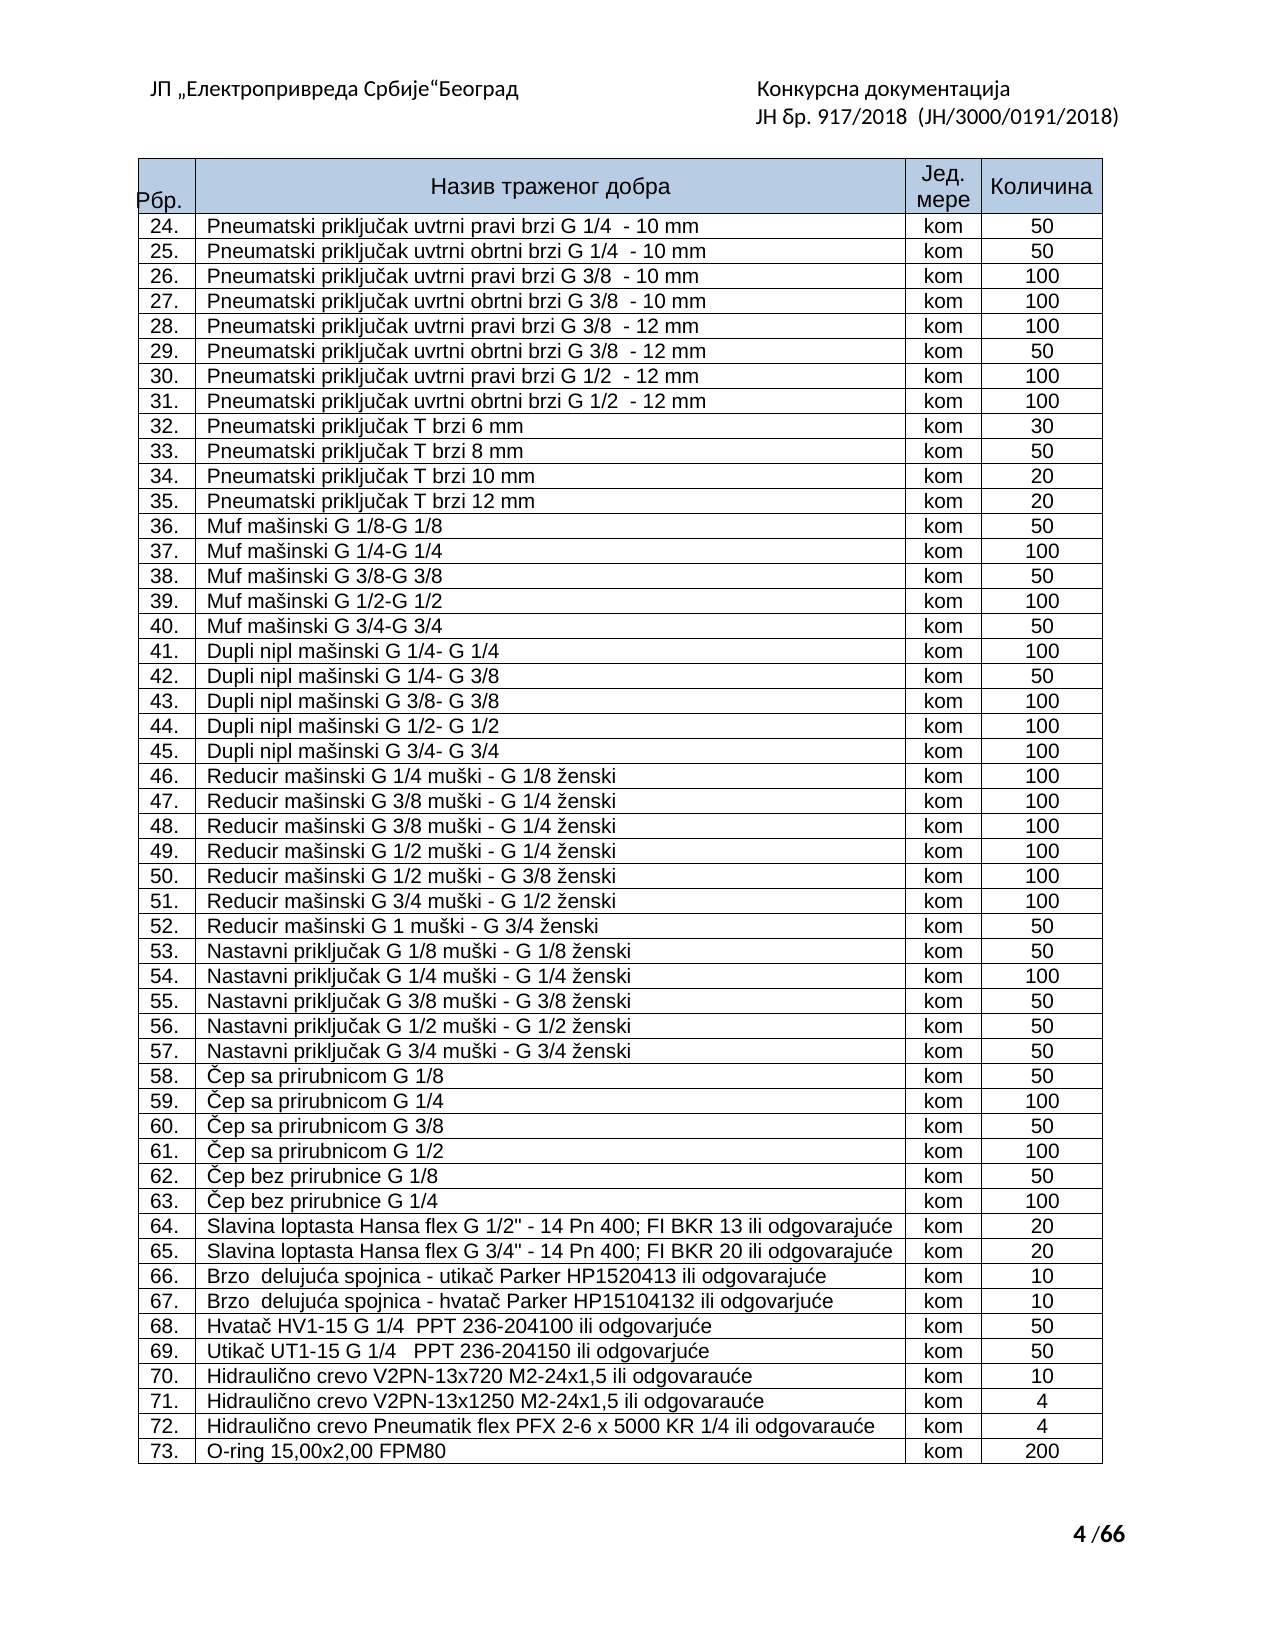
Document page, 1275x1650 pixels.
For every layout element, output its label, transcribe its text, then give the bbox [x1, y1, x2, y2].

table_cell [139, 964, 195, 988]
table_cell 100 [982, 789, 1102, 813]
table_cell kom [906, 1264, 981, 1288]
table_cell kom [906, 1039, 981, 1063]
table_cell kom [906, 1339, 981, 1363]
table_cell 20 [982, 1239, 1102, 1263]
table_cell [139, 1239, 195, 1263]
table_cell Reducir mašinski G 1/2 muški - G 3/8 ženski [196, 864, 905, 888]
table_cell Čep sa prirubnicom G 3/8 [196, 1114, 905, 1138]
table_cell Pneumatski priključak T brzi 8 mm [196, 439, 905, 463]
table_cell Reducir mašinski G 1/4 muški - G 1/8 ženski [196, 764, 905, 788]
table_cell [139, 564, 195, 588]
table_cell kom [906, 439, 981, 463]
table_cell 100 [982, 739, 1102, 763]
table_cell kom [906, 614, 981, 638]
table_cell Dupli nipl mašinski G 3/4- G 3/4 [196, 739, 905, 763]
table_cell kom [906, 464, 981, 488]
table_cell 20 [982, 464, 1102, 488]
table_cell 20 [982, 489, 1102, 513]
table_cell kom [906, 239, 981, 263]
table_cell [139, 764, 195, 788]
table_cell Dupli nipl mašinski G 1/2- G 1/2 [196, 714, 905, 738]
table_cell 100 [982, 1189, 1102, 1213]
table_cell Reducir mašinski G 1 muški - G 3/4 ženski [196, 914, 905, 938]
table_cell kom [906, 364, 981, 388]
table_cell kom [906, 839, 981, 863]
table_cell [139, 514, 195, 538]
table_cell [139, 364, 195, 388]
table_cell Muf mašinski G 1/8-G 1/8 [196, 514, 905, 538]
table_cell Reducir mašinski G 3/4 muški - G 1/2 ženski [196, 889, 905, 913]
table_cell [139, 1214, 195, 1238]
table_cell kom [906, 964, 981, 988]
table_cell Čep sa prirubnicom G 1/4 [196, 1089, 905, 1113]
table_cell Nastavni priključak G 1/4 muški - G 1/4 ženski [196, 964, 905, 988]
table_cell 200 [982, 1439, 1102, 1463]
table_cell [139, 1389, 195, 1413]
table_cell kom [906, 339, 981, 363]
table_cell Nastavni priključak G 3/4 muški - G 3/4 ženski [196, 1039, 905, 1063]
table_cell kom [906, 889, 981, 913]
table_cell 100 [982, 889, 1102, 913]
table_cell [139, 214, 195, 238]
table_cell [139, 839, 195, 863]
table_cell kom [906, 589, 981, 613]
table_cell kom [906, 1064, 981, 1088]
table_cell kom [906, 1389, 981, 1413]
table_cell Pneumatski priključak uvtrni pravi brzi G 1/2 - 12 mm [196, 364, 905, 388]
table_cell Pneumatski priključak uvtrni pravi brzi G 3/8 - 10 mm [196, 264, 905, 288]
table_cell 50 [982, 339, 1102, 363]
table_cell [139, 414, 195, 438]
table_cell 100 [982, 364, 1102, 388]
table_header Количина [982, 159, 1102, 213]
table_cell [139, 489, 195, 513]
table_cell [139, 239, 195, 263]
table_cell kom [906, 739, 981, 763]
table_cell 100 [982, 1139, 1102, 1163]
table_cell [139, 639, 195, 663]
table_cell Muf mašinski G 3/8-G 3/8 [196, 564, 905, 588]
table_cell 100 [982, 1089, 1102, 1113]
table_cell 100 [982, 314, 1102, 338]
table_cell 100 [982, 964, 1102, 988]
table_cell [139, 914, 195, 938]
table_cell kom [906, 539, 981, 563]
table_cell Reducir mašinski G 3/8 muški - G 1/4 ženski [196, 814, 905, 838]
table_cell Brzo delujuća spojnica - hvatač Parker HP15104132 ili odgovarjuće [196, 1289, 905, 1313]
table_cell [139, 864, 195, 888]
table_cell Dupli nipl mašinski G 1/4- G 1/4 [196, 639, 905, 663]
table_cell kom [906, 989, 981, 1013]
table_cell [139, 714, 195, 738]
table_cell [139, 589, 195, 613]
table_cell kom [906, 714, 981, 738]
table_cell 50 [982, 1039, 1102, 1063]
table_cell Hvatač HV1-15 G 1/4 PPT 236-204100 ili odgovarjuće [196, 1314, 905, 1338]
table_cell 100 [982, 714, 1102, 738]
table_cell kom [906, 914, 981, 938]
table_cell [139, 464, 195, 488]
table_cell [139, 1064, 195, 1088]
table_cell 50 [982, 1064, 1102, 1088]
table_cell 10 [982, 1364, 1102, 1388]
table_cell 10 [982, 1264, 1102, 1288]
table_cell Pneumatski priključak uvtrni pravi brzi G 3/8 - 12 mm [196, 314, 905, 338]
table_cell 100 [982, 764, 1102, 788]
table_cell 100 [982, 289, 1102, 313]
table_cell 50 [982, 1314, 1102, 1338]
table_cell Nastavni priključak G 3/8 muški - G 3/8 ženski [196, 989, 905, 1013]
table_cell Utikač UT1-15 G 1/4 PPT 236-204150 ili odgovarjuće [196, 1339, 905, 1363]
table_cell [139, 314, 195, 338]
table_cell Čep bez prirubnice G 1/4 [196, 1189, 905, 1213]
table_cell [139, 889, 195, 913]
table_cell kom [906, 564, 981, 588]
table_cell Nastavni priključak G 1/8 muški - G 1/8 ženski [196, 939, 905, 963]
table_cell Pneumatski priključak uvtrni pravi brzi G 1/4 - 10 mm [196, 214, 905, 238]
table_cell 50 [982, 1114, 1102, 1138]
table_cell 100 [982, 589, 1102, 613]
table_cell [139, 1264, 195, 1288]
table_cell 100 [982, 639, 1102, 663]
table_cell kom [906, 939, 981, 963]
table_cell kom [906, 764, 981, 788]
table_cell [139, 1014, 195, 1038]
table_cell Muf mašinski G 1/2-G 1/2 [196, 589, 905, 613]
table_cell kom [906, 514, 981, 538]
table_cell O-ring 15,00x2,00 FPM80 [196, 1439, 905, 1463]
table_cell [139, 264, 195, 288]
table_cell [139, 389, 195, 413]
table_cell 10 [982, 1289, 1102, 1313]
table_cell [139, 814, 195, 838]
table_cell Čep bez prirubnice G 1/8 [196, 1164, 905, 1188]
table_cell 100 [982, 839, 1102, 863]
table_cell Pneumatski priključak T brzi 12 mm [196, 489, 905, 513]
table_cell 50 [982, 239, 1102, 263]
table_cell [139, 1039, 195, 1063]
table_cell 50 [982, 564, 1102, 588]
table_cell 100 [982, 264, 1102, 288]
table_header Рбр. [139, 159, 195, 213]
table_cell [139, 1439, 195, 1463]
table_cell kom [906, 814, 981, 838]
table_cell 4 [982, 1389, 1102, 1413]
table_cell [139, 1164, 195, 1188]
table_cell 50 [982, 439, 1102, 463]
table_cell Muf mašinski G 1/4-G 1/4 [196, 539, 905, 563]
table_cell 50 [982, 989, 1102, 1013]
table_cell Pneumatski priključak uvrtni obrtni brzi G 3/8 - 10 mm [196, 289, 905, 313]
table_cell [139, 739, 195, 763]
table_cell kom [906, 1414, 981, 1438]
table_cell kom [906, 289, 981, 313]
table_cell 50 [982, 939, 1102, 963]
table_cell kom [906, 864, 981, 888]
table_cell Pneumatski priključak uvrtni obrtni brzi G 1/2 - 12 mm [196, 389, 905, 413]
table_cell 100 [982, 689, 1102, 713]
table_cell kom [906, 214, 981, 238]
table_cell 100 [982, 389, 1102, 413]
table_cell [139, 1289, 195, 1313]
table_cell kom [906, 1239, 981, 1263]
table_cell [139, 539, 195, 563]
table_cell [139, 1314, 195, 1338]
table_cell kom [906, 639, 981, 663]
table_cell [139, 689, 195, 713]
table_cell Hidraulično crevo V2PN-13x1250 M2-24x1,5 ili odgovarauće [196, 1389, 905, 1413]
table_cell [139, 989, 195, 1013]
table_cell [139, 1089, 195, 1113]
table_cell kom [906, 664, 981, 688]
table_cell Slavina loptasta Hansa flex G 3/4" - 14 Pn 400; FI BKR 20 ili odgovarajuće [196, 1239, 905, 1263]
table_cell [139, 1364, 195, 1388]
table_cell 50 [982, 664, 1102, 688]
table_cell kom [906, 1289, 981, 1313]
table_cell Reducir mašinski G 3/8 muški - G 1/4 ženski [196, 789, 905, 813]
table_cell 50 [982, 1164, 1102, 1188]
table_cell Čep sa prirubnicom G 1/2 [196, 1139, 905, 1163]
table_cell [139, 339, 195, 363]
table_cell Čep sa prirubnicom G 1/8 [196, 1064, 905, 1088]
table_cell kom [906, 489, 981, 513]
table_cell [139, 439, 195, 463]
table_cell 50 [982, 1339, 1102, 1363]
table_cell Muf mašinski G 3/4-G 3/4 [196, 614, 905, 638]
table_cell 50 [982, 914, 1102, 938]
table_cell [139, 939, 195, 963]
table_cell kom [906, 1314, 981, 1338]
table_cell 50 [982, 614, 1102, 638]
table_cell [139, 1114, 195, 1138]
table_cell Slavina loptasta Hansa flex G 1/2" - 14 Pn 400; FI BKR 13 ili odgovarajuće [196, 1214, 905, 1238]
table_cell kom [906, 389, 981, 413]
table_cell kom [906, 1089, 981, 1113]
table_cell Pneumatski priključak T brzi 6 mm [196, 414, 905, 438]
table_cell 4 [982, 1414, 1102, 1438]
table_cell Brzo delujuća spojnica - utikač Parker HP1520413 ili odgovarajuće [196, 1264, 905, 1288]
table_cell 20 [982, 1214, 1102, 1238]
table_cell 100 [982, 814, 1102, 838]
table_cell kom [906, 1214, 981, 1238]
table_cell kom [906, 1364, 981, 1388]
table_cell 100 [982, 539, 1102, 563]
table_cell [139, 1139, 195, 1163]
table_cell 50 [982, 514, 1102, 538]
table_cell kom [906, 414, 981, 438]
table_cell kom [906, 264, 981, 288]
table_cell Dupli nipl mašinski G 3/8- G 3/8 [196, 689, 905, 713]
table_cell kom [906, 1139, 981, 1163]
table_cell kom [906, 1439, 981, 1463]
table_cell kom [906, 314, 981, 338]
table_cell [139, 789, 195, 813]
table_cell Pneumatski priključak uvrtni obrtni brzi G 3/8 - 12 mm [196, 339, 905, 363]
table_cell 50 [982, 1014, 1102, 1038]
table_header Јед. мере [906, 159, 981, 213]
table_header Назив траженог добра [196, 159, 905, 213]
table_cell kom [906, 789, 981, 813]
table_cell [139, 614, 195, 638]
table_cell kom [906, 1189, 981, 1213]
table_cell Nastavni priključak G 1/2 muški - G 1/2 ženski [196, 1014, 905, 1038]
table_cell kom [906, 1014, 981, 1038]
table_cell kom [906, 689, 981, 713]
table_cell 50 [982, 214, 1102, 238]
table_cell [139, 664, 195, 688]
table_cell Pneumatski priključak uvtrni obrtni brzi G 1/4 - 10 mm [196, 239, 905, 263]
table_cell Hidraulično crevo Pneumatik flex PFX 2-6 x 5000 KR 1/4 ili odgovarauće [196, 1414, 905, 1438]
table_cell Dupli nipl mašinski G 1/4- G 3/8 [196, 664, 905, 688]
table_cell kom [906, 1164, 981, 1188]
table_cell Hidraulično crevo V2PN-13x720 M2-24x1,5 ili odgovarauće [196, 1364, 905, 1388]
table_cell Reducir mašinski G 1/2 muški - G 1/4 ženski [196, 839, 905, 863]
table_cell [139, 1189, 195, 1213]
table_cell Pneumatski priključak T brzi 10 mm [196, 464, 905, 488]
table_cell kom [906, 1114, 981, 1138]
table_cell 100 [982, 864, 1102, 888]
table_cell [139, 1414, 195, 1438]
table_cell [139, 289, 195, 313]
table_cell 30 [982, 414, 1102, 438]
table_cell [139, 1339, 195, 1363]
